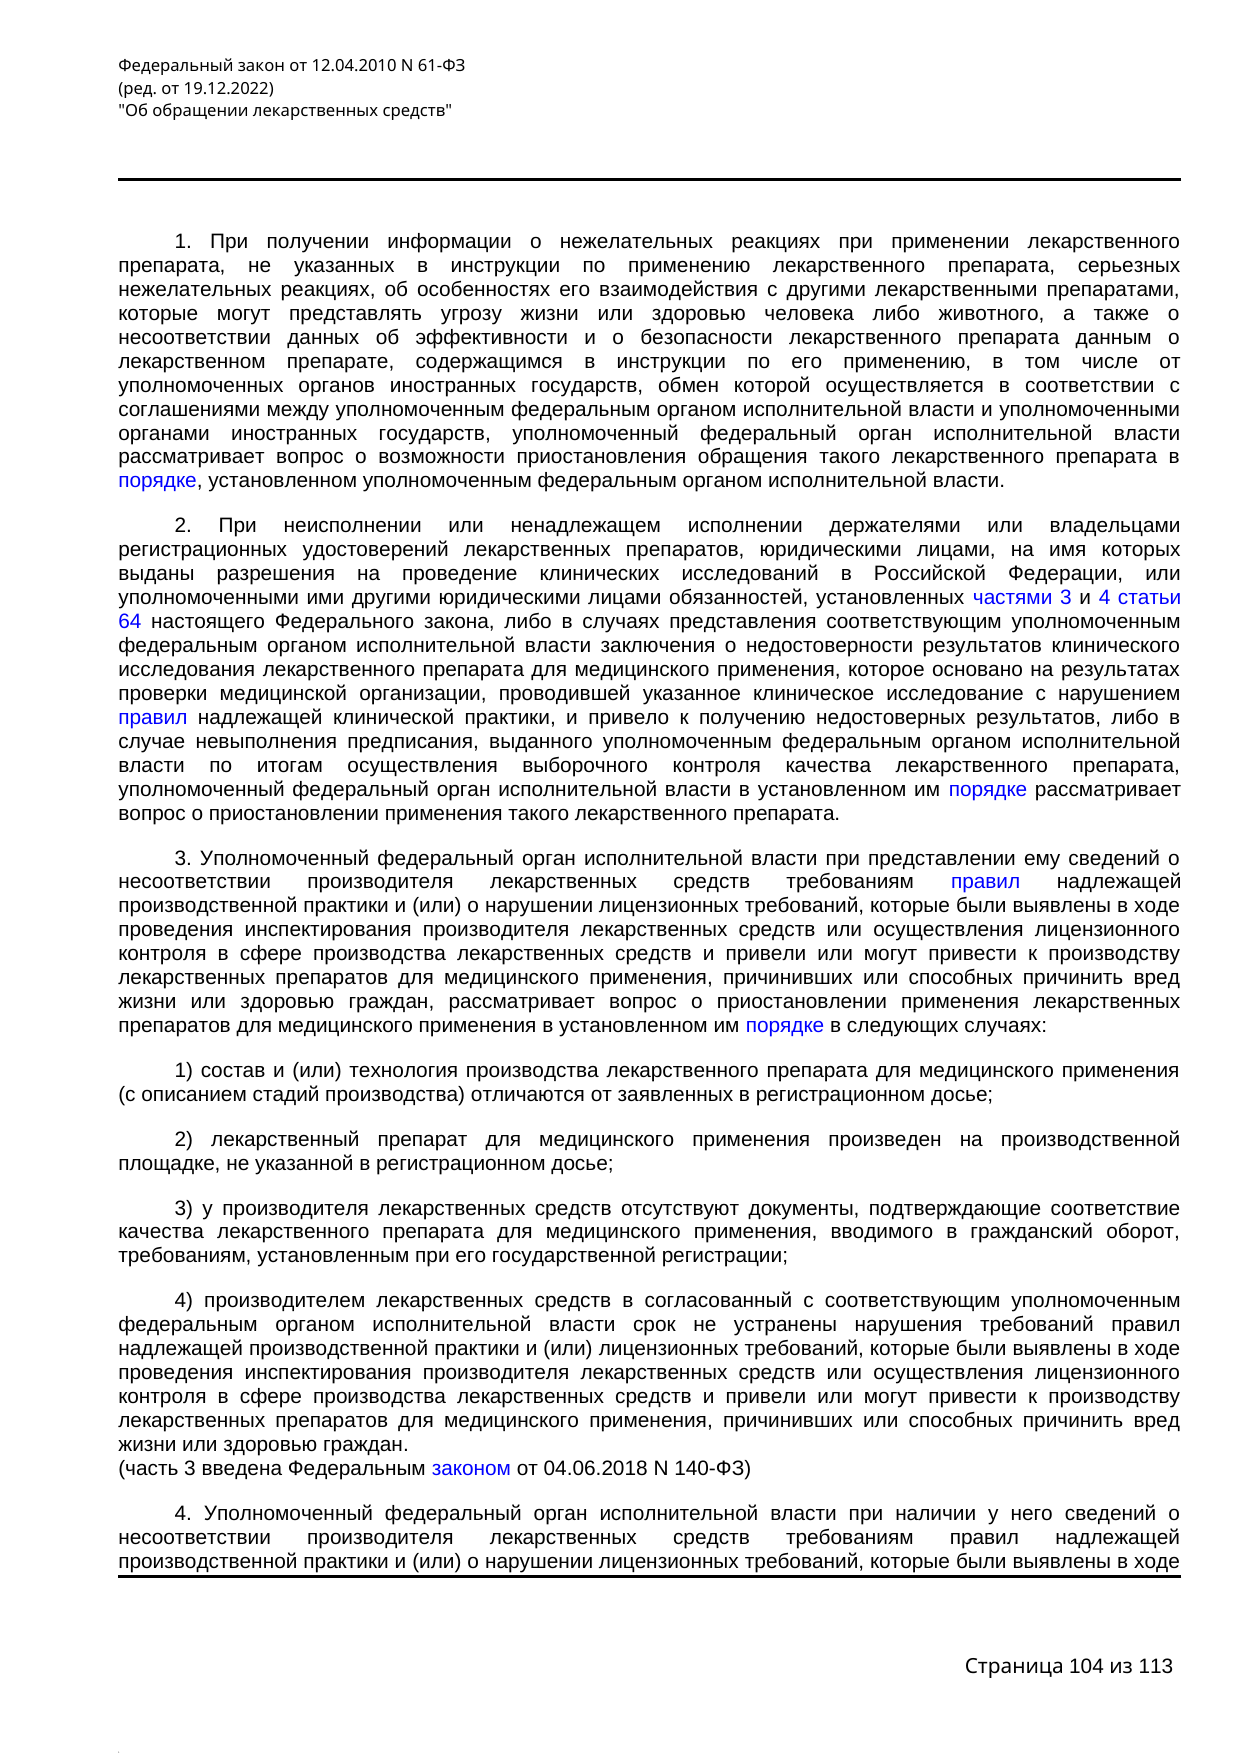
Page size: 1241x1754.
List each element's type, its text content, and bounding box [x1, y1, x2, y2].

text 2. При неисполнении или ненадлежащем исполнении держателями или владельцами регистрационных удостоверений лекарственных препаратов, юридическими лицами, на имя которых выданы разрешения на проведение клинических исследований в Российской Федерации, или уполномоченными ими другими юридическими лицами обязанностей, установленных частями 3 и 4 статьи 64 настоящего Федерального закона, либо в случаях представления соответствующим уполномоченным федеральным органом исполнительной власти заключения о недостоверности результатов клинического исследования лекарственного препарата для медицинского применения, которое основано на результатах проверки медицинской организации, проводившей указанное клиническое исследование с нарушением правил надлежащей клинической практики, и привело к получению недостоверных результатов, либо в случае невыполнения предписания, выданного уполномоченным федеральным органом исполнительной власти по итогам осуществления выборочного контроля качества лекарственного препарата, уполномоченный федеральный орган исполнительной власти в установленном им порядке рассматривает вопрос о приостановлении применения такого лекарственного препарата. [118, 513, 1181, 824]
text 2) лекарственный препарат для медицинского применения произведен на производственной площадке, не указанной в регистрационном досье; [118, 1127, 1181, 1174]
text 1. При получении информации о нежелательных реакциях при применении лекарственного препарата, не указанных в инструкции по применению лекарственного препарата, серьезных нежелательных реакциях, об особенностях его взаимодействия с другими лекарственными препаратами, которые могут представлять угрозу жизни или здоровью человека либо животного, а также о несоответствии данных об эффективности и о безопасности лекарственного препарата данным о лекарственном препарате, содержащимся в инструкции по его применению, в том числе от уполномоченных органов иностранных государств, обмен которой осуществляется в соответствии с соглашениями между уполномоченным федеральным органом исполнительной власти и уполномоченными органами иностранных государств, уполномоченный федеральный орган исполнительной власти рассматривает вопрос о возможности приостановления обращения такого лекарственного препарата в порядке, установленном уполномоченным федеральным органом исполнительной власти. [118, 229, 1181, 492]
text (часть 3 введена Федеральным законом от 04.06.2018 N 140-ФЗ) [118, 1456, 1181, 1480]
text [118, 1501, 1181, 1572]
text 1) состав и (или) технология производства лекарственного препарата для медицинского применения (с описанием стадий производства) отличаются от заявленных в регистрационном досье; [118, 1058, 1181, 1106]
text 4) производителем лекарственных средств в согласованный с соответствующим уполномоченным федеральным органом исполнительной власти срок не устранены нарушения требований правил надлежащей производственной практики и (или) лицензионных требований, которые были выявлены в ходе проведения инспектирования производителя лекарственных средств или осуществления лицензионного контроля в сфере производства лекарственных средств и привели или могут привести к производству лекарственных препаратов для медицинского применения, причинивших или способных причинить вред жизни или здоровью граждан. [118, 1288, 1181, 1456]
text 3. Уполномоченный федеральный орган исполнительной власти при представлении ему сведений о несоответствии производителя лекарственных средств требованиям правил надлежащей производственной практики и (или) о нарушении лицензионных требований, которые были выявлены в ходе проведения инспектирования производителя лекарственных средств или осуществления лицензионного контроля в сфере производства лекарственных средств и привели или могут привести к производству лекарственных препаратов для медицинского применения, причинивших или способных причинить вред жизни или здоровью граждан, рассматривает вопрос о приостановлении применения лекарственных препаратов для медицинского применения в установленном им порядке в следующих случаях: [118, 845, 1181, 1037]
text 3) у производителя лекарственных средств отсутствуют документы, подтверждающие соответствие качества лекарственного препарата для медицинского применения, вводимого в гражданский оборот, требованиям, установленным при его государственной регистрации; [118, 1195, 1181, 1267]
